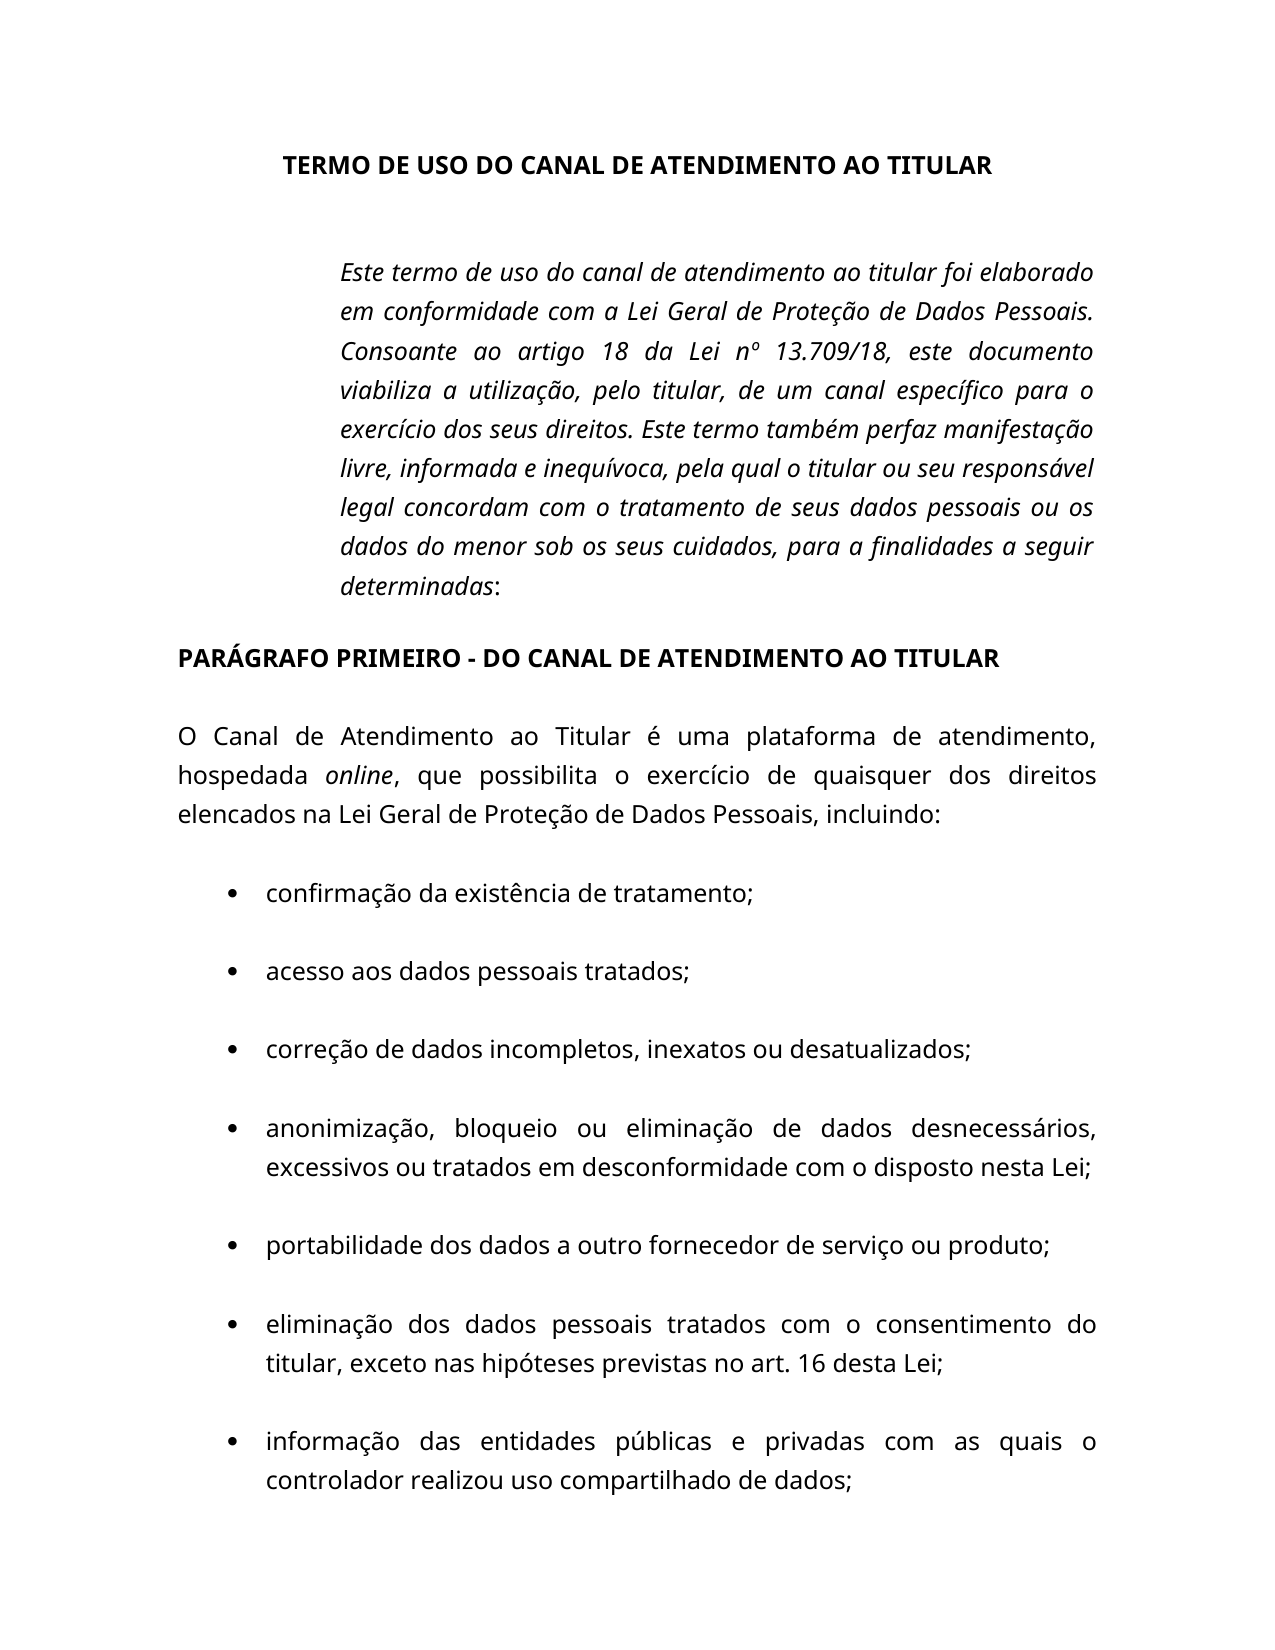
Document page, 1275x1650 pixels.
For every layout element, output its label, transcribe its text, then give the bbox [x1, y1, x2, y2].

list portabilidade dos dados a outro fornecedor de serviço ou produto; [228, 1228, 1098, 1262]
list informação das entidades públicas e privadas com as quais o controlador realizou uso compartilhado de dados; [228, 1424, 1098, 1497]
text PARÁGRAFO PRIMEIRO - DO CANAL DE ATENDIMENTO AO TITULAR [177, 641, 1098, 674]
list eliminação dos dados pessoais tratados com o consentimento do titular, exceto nas hipóteses previstas no art. 16 desta Lei; [228, 1306, 1098, 1379]
list confirmação da existência de tratamento; [228, 876, 1098, 909]
text TERMO DE USO DO CANAL DE ATENDIMENTO AO TITULAR [177, 148, 1098, 182]
text Este termo de uso do canal de atendimento ao titular foi elaborado em conformidade com a Lei Geral de Proteção de Dados Pessoais. Consoante ao artigo 18 da Lei nº 13.709/18, este documento viabiliza a utilização, pelo titular, de um canal específico para o exercício dos seus direitos. Este termo também perfaz manifestação livre, informada e inequívoca, pela qual o titular ou seu responsável legal concordam com o tratamento de seus dados pessoais ou os dados do menor sob os seus cuidados, para a finalidades a seguir determinadas: [340, 255, 1098, 602]
list correção de dados incompletos, inexatos ou desatualizados; [228, 1032, 1098, 1066]
text O Canal de Atendimento ao Titular é uma plataforma de atendimento, hospedada online, que possibilita o exercício de quaisquer dos direitos elencados na Lei Geral de Proteção de Dados Pessoais, incluindo: [177, 719, 1098, 831]
list acesso aos dados pessoais tratados; [228, 954, 1098, 988]
list anonimização, bloqueio ou eliminação de dados desnecessários, excessivos ou tratados em desconformidade com o disposto nesta Lei; [228, 1111, 1098, 1184]
